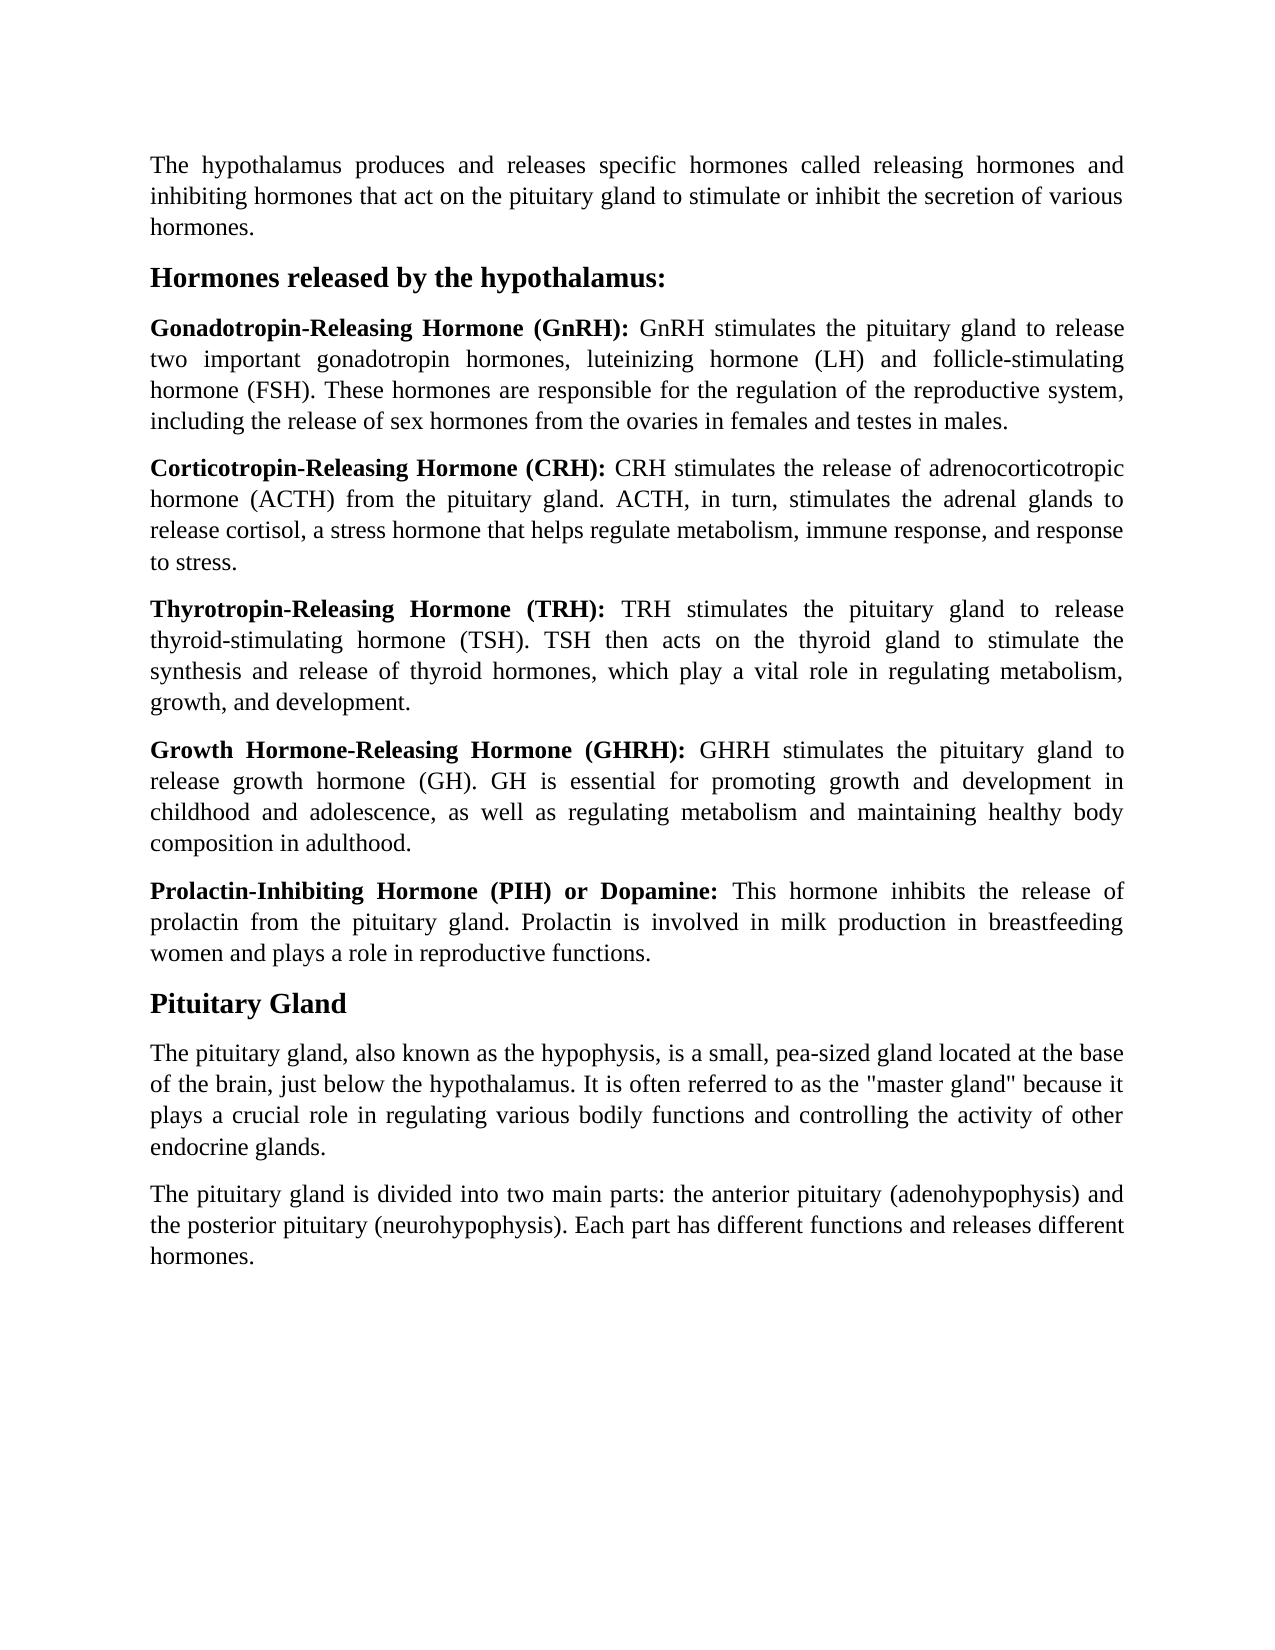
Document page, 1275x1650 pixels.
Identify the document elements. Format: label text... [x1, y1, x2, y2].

text The pituitary gland, also known as the hypophysis, is a small, pea-sized gland located at the base of the brain, just below the hypothalamus. It is often referred to as the "master gland" because it plays a crucial role in regulating various bodily functions and controlling the activity of other endocrine glands. [150, 1038, 1125, 1160]
text The hypothalamus produces and releases specific hormones called releasing hormones and inhibiting hormones that act on the pituitary gland to stimulate or inhibit the secretion of various hormones. [150, 150, 1125, 241]
text Corticotropin-Releasing Hormone (CRH): CRH stimulates the release of adrenocorticotropic hormone (ACTH) from the pituitary gland. ACTH, in turn, stimulates the adrenal glands to release cortisol, a stress hormone that helps regulate metabolism, immune response, and response to stress. [150, 453, 1125, 575]
text Pituitary Gland [150, 986, 1125, 1019]
text The pituitary gland is divided into two main parts: the anterior pituitary (adenohypophysis) and the posterior pituitary (neurohypophysis). Each part has different functions and releases different hormones. [150, 1179, 1125, 1270]
text Thyrotropin-Releasing Hormone (TRH): TRH stimulates the pituitary gland to release thyroid-stimulating hormone (TSH). TSH then acts on the thyroid gland to stimulate the synthesis and release of thyroid hormones, which play a vital role in regulating metabolism, growth, and development. [150, 594, 1125, 716]
text Gonadotropin-Releasing Hormone (GnRH): GnRH stimulates the pituitary gland to release two important gonadotropin hormones, luteinizing hormone (LH) and follicle-stimulating hormone (FSH). These hormones are responsible for the regulation of the reproductive system, including the release of sex hormones from the ovaries in females and testes in males. [150, 313, 1125, 434]
text Growth Hormone-Releasing Hormone (GHRH): GHRH stimulates the pituitary gland to release growth hormone (GH). GH is essential for promoting growth and development in childhood and adolescence, as well as regulating metabolism and maintaining healthy body composition in adulthood. [150, 735, 1125, 857]
text Prolactin-Inhibiting Hormone (PIH) or Dopamine: This hormone inhibits the release of prolactin from the pituitary gland. Prolactin is involved in milk production in breastfeeding women and plays a role in reproductive functions. [150, 876, 1125, 967]
text Hormones released by the hypothalamus: [150, 260, 1125, 293]
